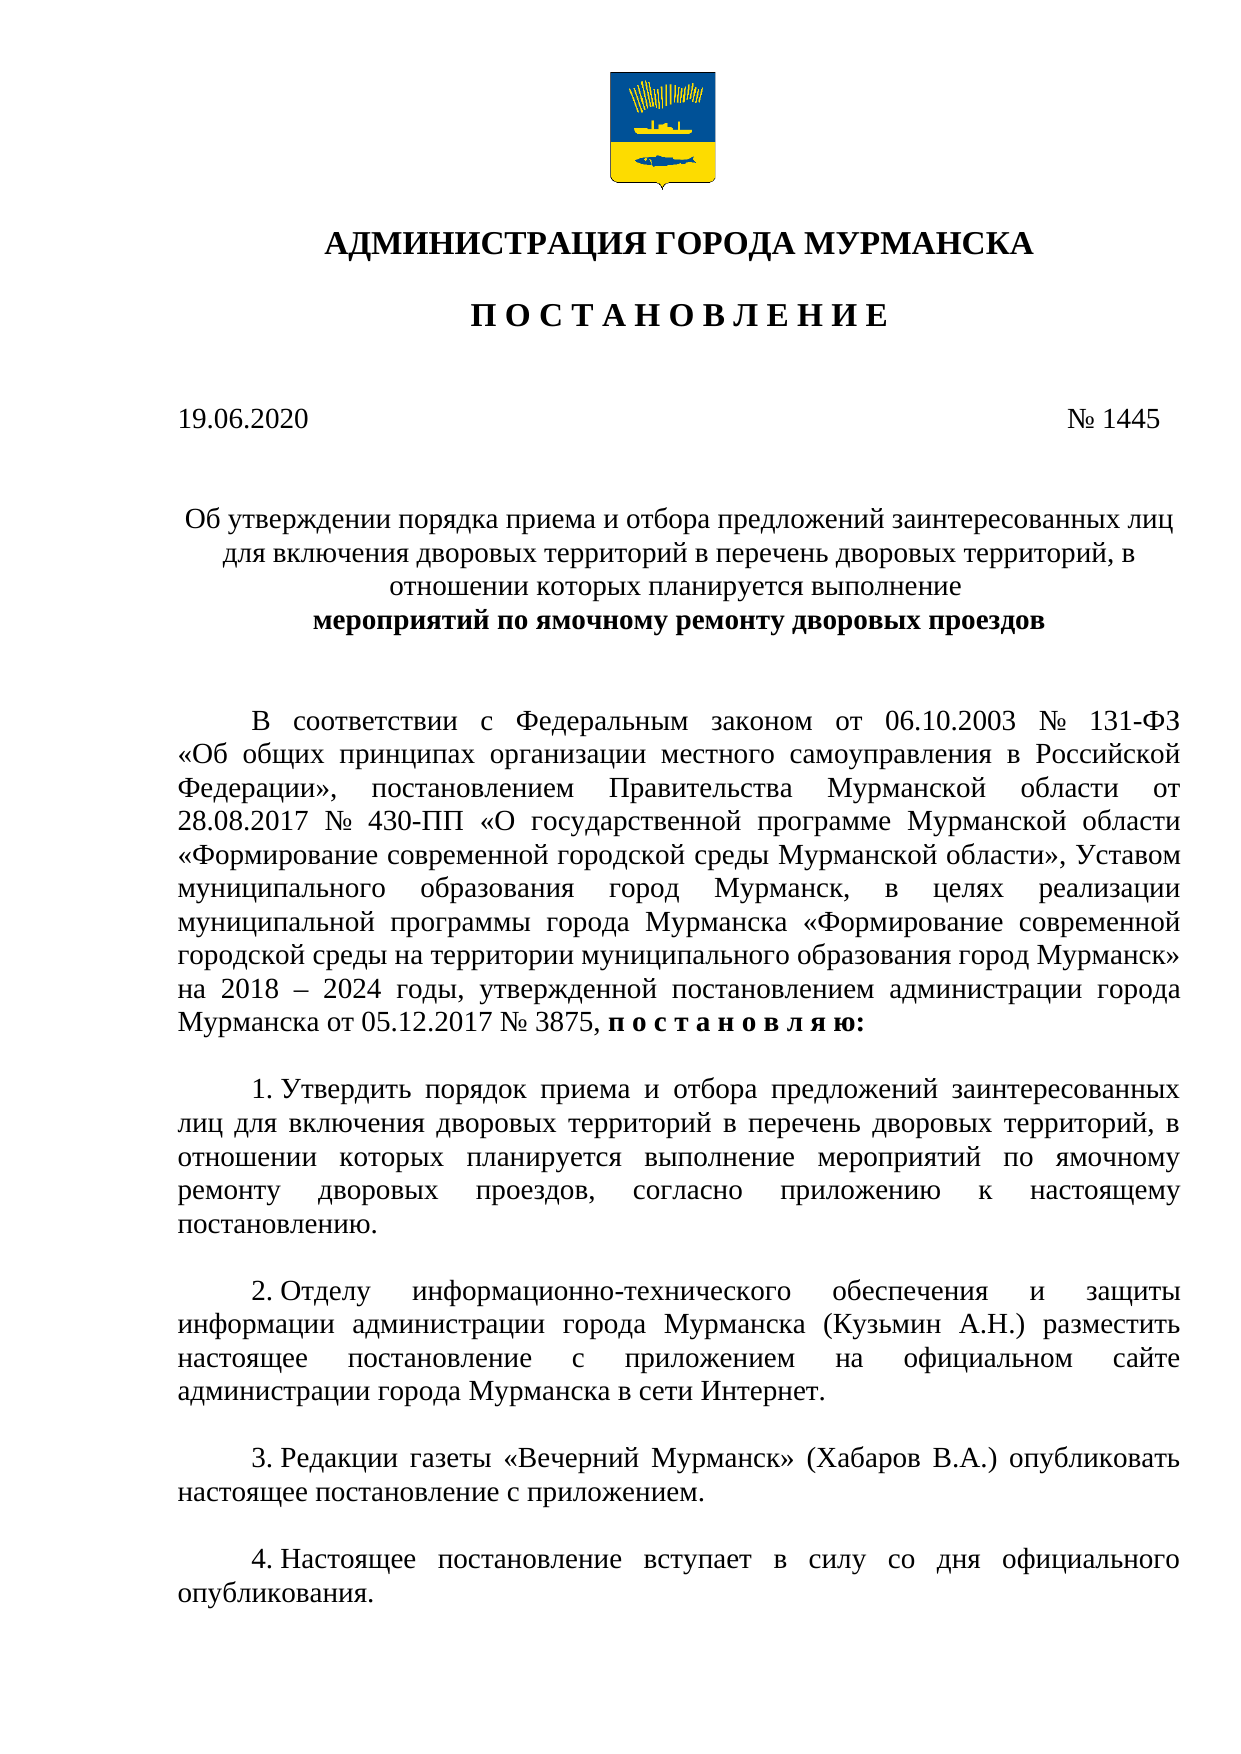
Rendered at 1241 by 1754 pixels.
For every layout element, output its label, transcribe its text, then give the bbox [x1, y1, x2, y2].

text 3. Редакции газеты «Вечерний Мурманск» (Хабаров В.А.) опубликовать настоящее постановление с приложением. [177, 1441, 1181, 1508]
text АДМИНИСТРАЦИЯ ГОРОДА МУРМАНСКА [177, 223, 1181, 262]
text 19.06.2020 № 1445 [177, 401, 1181, 434]
text В соответствии с Федеральным законом от 06.10.2003 № 131-ФЗ «Об общих принципах организации местного самоуправления в Российской Федерации», постановлением Правительства Мурманской области от 28.08.2017 № 430-ПП «О государственной программе Мурманской области «Формирование современной городской среды Мурманской области», Уставом муниципального образования город Мурманск, в целях реализации муниципальной программы города Мурманска «Формирование современной городской среды на территории муниципального образования город Мурманск» на 2018 – 2024 годы, утвержденной постановлением администрации города Мурманска от 05.12.2017 № 3875, п о с т а н о в л я ю: [177, 703, 1181, 1038]
text 4. Настоящее постановление вступает в силу со дня официального опубликования. [177, 1541, 1181, 1608]
text 1. Утвердить порядок приема и отбора предложений заинтересованных лиц для включения дворовых территорий в перечень дворовых территорий, в отношении которых планируется выполнение мероприятий по ямочному ремонту дворовых проездов, согласно приложению к настоящему постановлению. [177, 1072, 1181, 1239]
text 2. Отделу информационно-технического обеспечения и защиты информации администрации города Мурманска (Кузьмин А.Н.) разместить настоящее постановление с приложением на официальном сайте администрации города Мурманска в сети Интернет. [177, 1273, 1181, 1407]
picture [610, 72, 716, 190]
text П О С Т А Н О В Л Е Н И Е [177, 295, 1181, 334]
